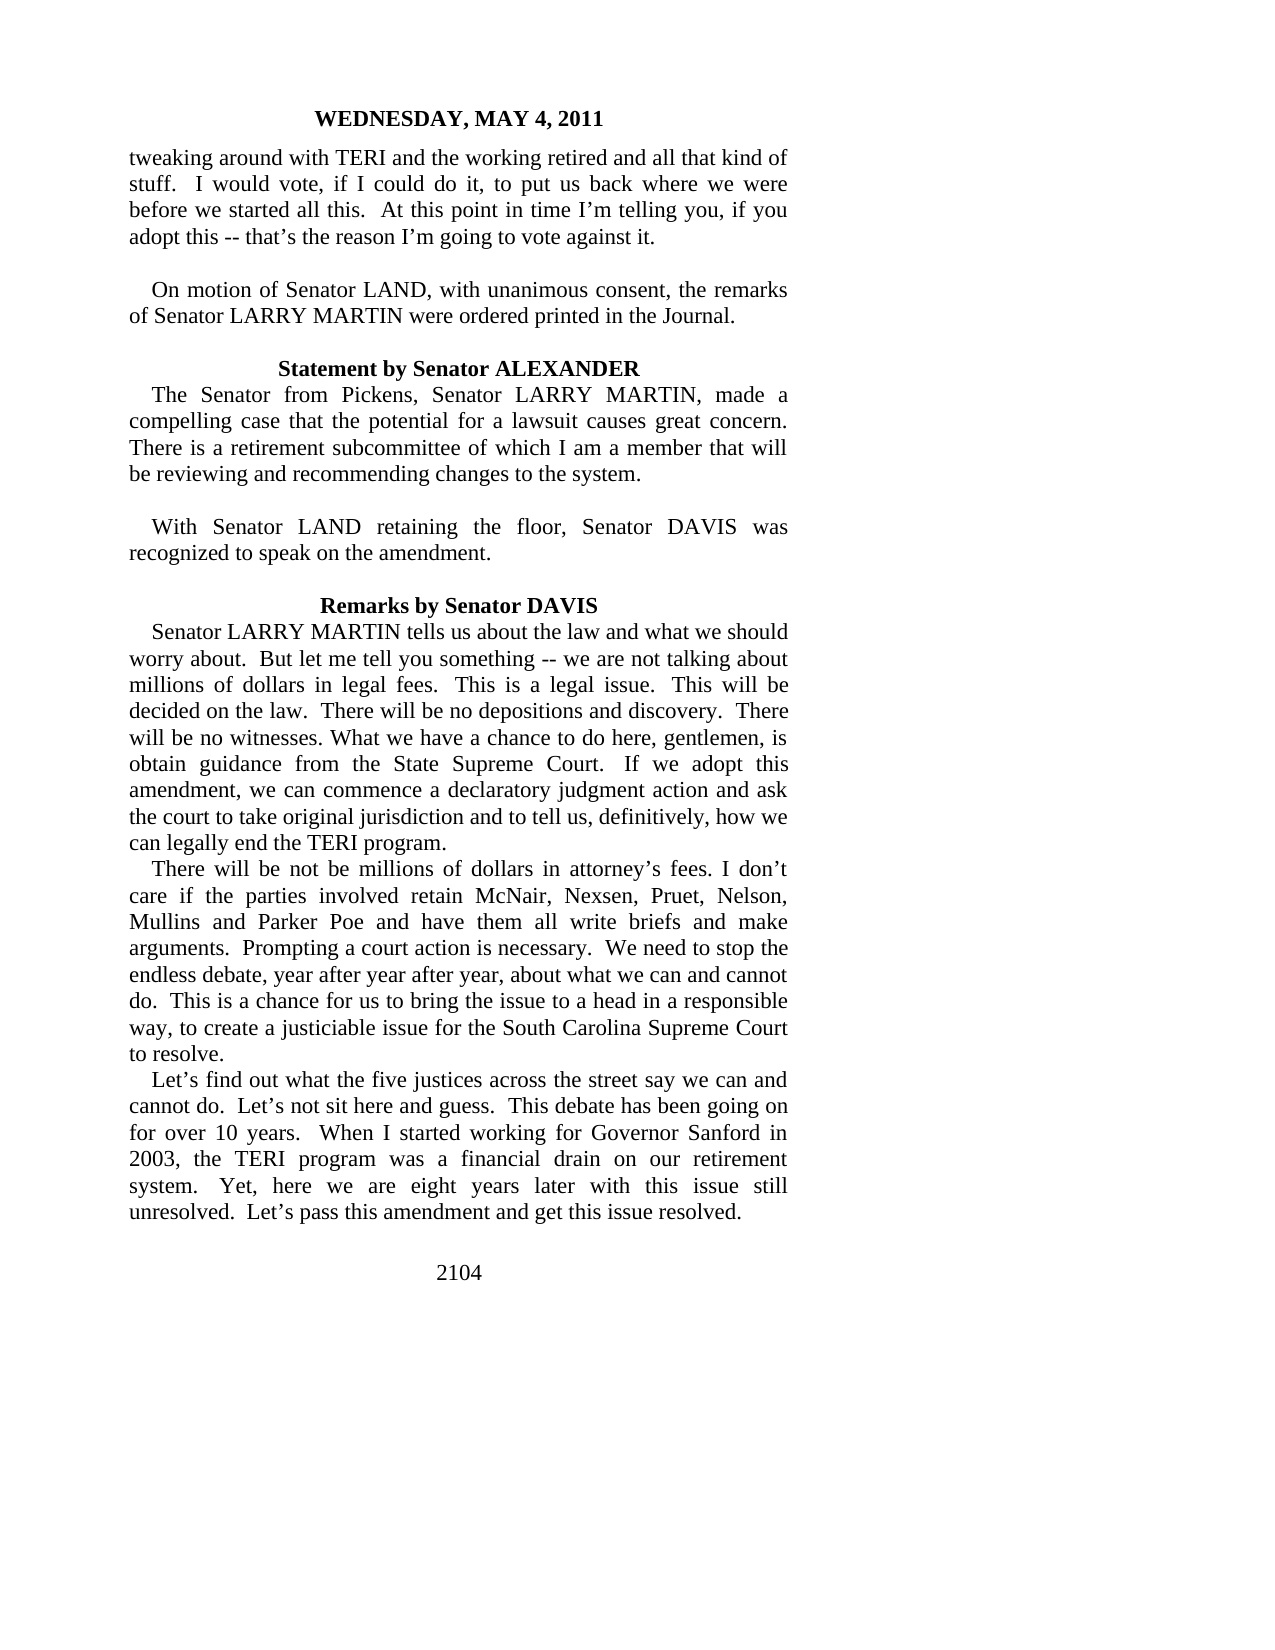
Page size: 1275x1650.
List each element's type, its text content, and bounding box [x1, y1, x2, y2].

text Statement by Senator ALEXANDER [129, 355, 789, 381]
text There will be not be millions of dollars in attorney’s fees. I don’t care if the parties involved retain McNair, Nexsen, Pruet, Nelson, Mullins and Parker Poe and have them all write briefs and make arguments. Prompting a court action is necessary. We need to stop the endless debate, year after year after year, about what we can and cannot do. This is a chance for us to bring the issue to a head in a responsible way, to create a justiciable issue for the South Carolina Supreme Court to resolve. [129, 855, 789, 1066]
text Senator LARRY MARTIN tells us about the law and what we should worry about. But let me tell you something -- we are not talking about millions of dollars in legal fees. This is a legal issue. This will be decided on the law. There will be no depositions and discovery. There will be no witnesses. What we have a chance to do here, gentlemen, is obtain guidance from the State Supreme Court. If we adopt this amendment, we can commence a declaratory judgment action and ask the court to take original jurisdiction and to tell us, definitively, how we can legally end the TERI program. [129, 618, 789, 855]
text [129, 144, 789, 249]
text Remarks by Senator DAVIS [129, 592, 789, 618]
text With Senator LAND retaining the floor, Senator DAVIS was recognized to speak on the amendment. [129, 513, 789, 566]
text Let’s find out what the five justices across the street say we can and cannot do. Let’s not sit here and guess. This debate has been going on for over 10 years. When I started working for Governor Sanford in 2003, the TERI program was a financial drain on our retirement system. Yet, here we are eight years later with this issue still unresolved. Let’s pass this amendment and get this issue resolved. [129, 1066, 789, 1224]
text The Senator from Pickens, Senator LARRY MARTIN, made a compelling case that the potential for a lawsuit causes great concern. There is a retirement subcommittee of which I am a member that will be reviewing and recommending changes to the system. [129, 381, 789, 486]
text On motion of Senator LAND, with unanimous consent, the remarks of Senator LARRY MARTIN were ordered printed in the Journal. [129, 276, 789, 328]
